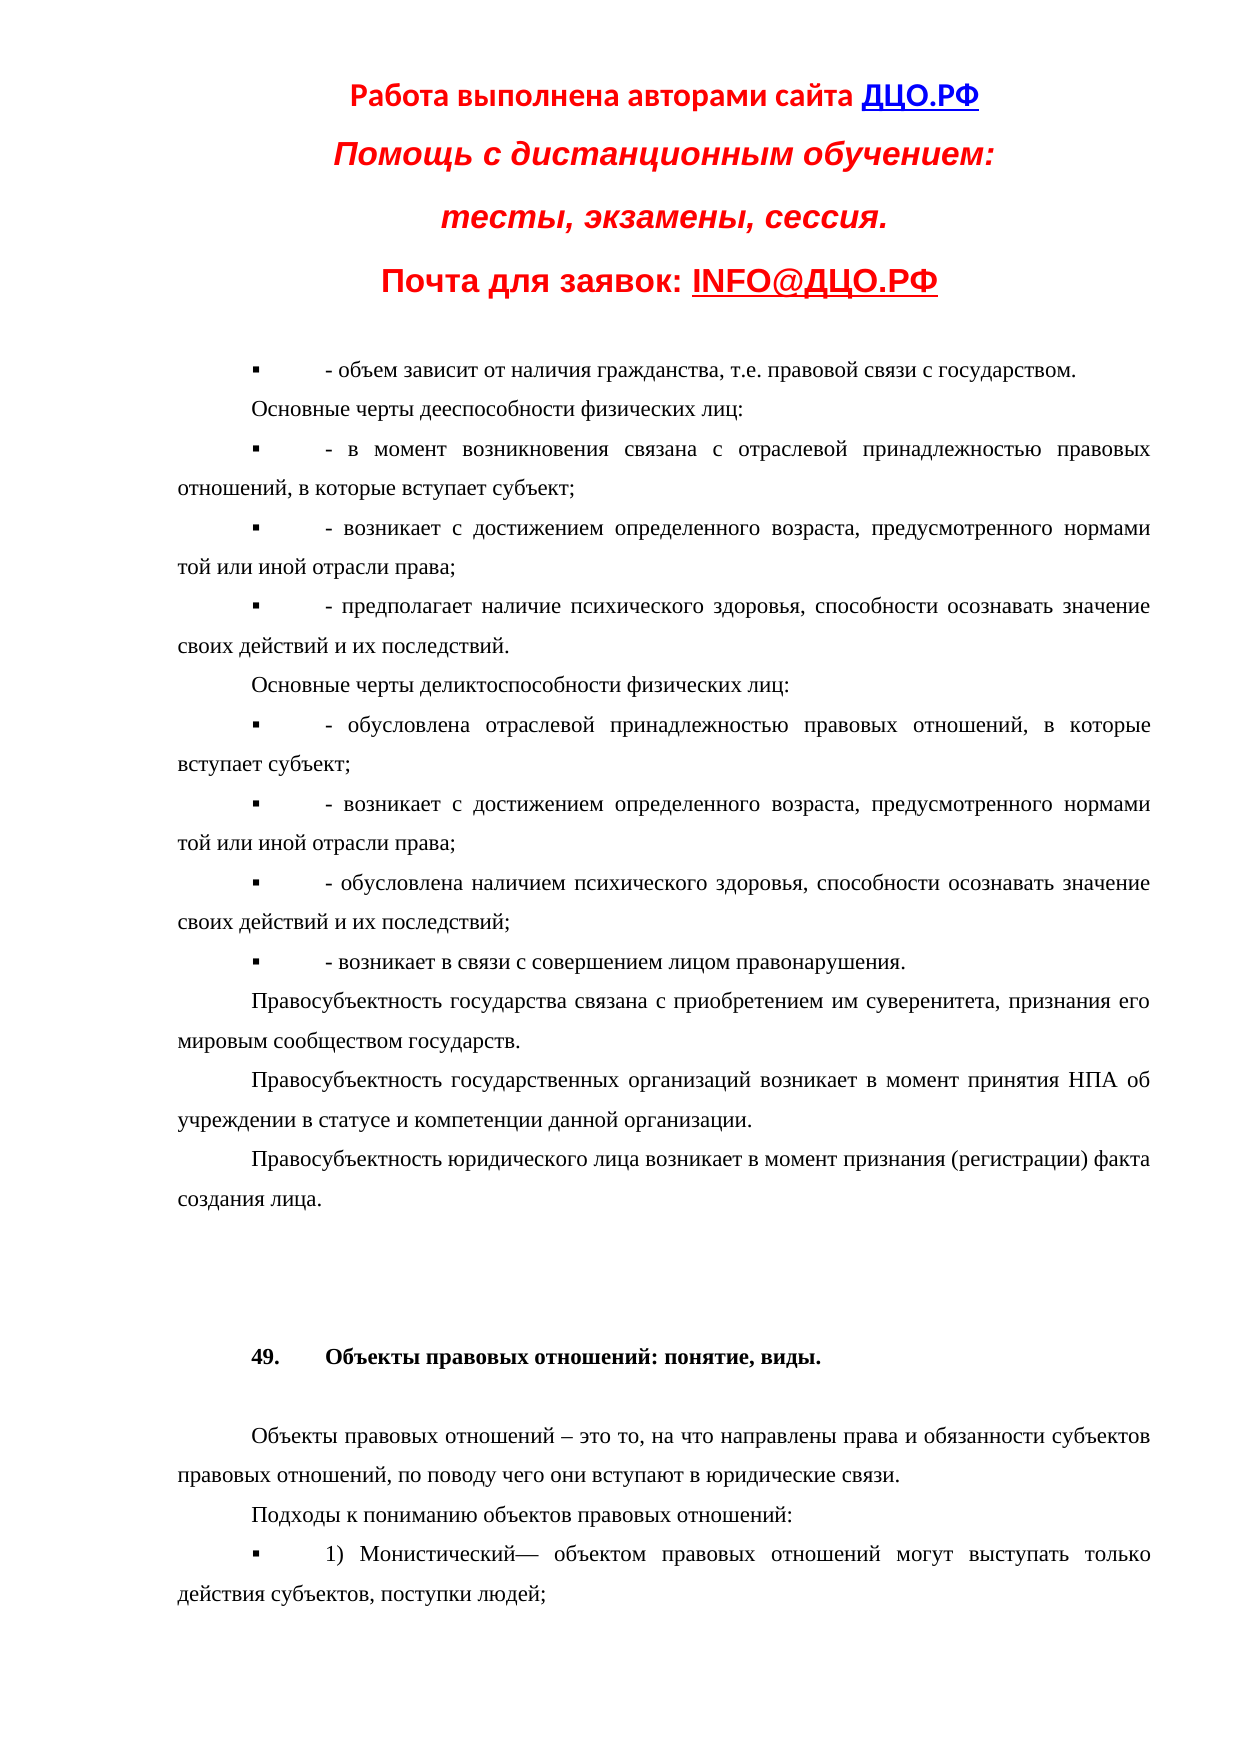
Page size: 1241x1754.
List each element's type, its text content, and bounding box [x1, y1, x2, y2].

list - возникает с достижением определенного возраста, предусмотренного нормами той или иной отрасли права; [177, 514, 1152, 579]
list - обусловлена наличием психического здоровья, способности осознавать значение своих действий и их последствий; [177, 869, 1152, 935]
text Правосубъектность юридического лица возникает в момент признания (регистрации) факта создания лица. [177, 1145, 1152, 1211]
list - в момент возникновения связана с отраслевой принадлежностью правовых отношений, в которые вступает субъект; [177, 435, 1152, 501]
list Объекты правовых отношений: понятие, виды. [177, 1343, 1152, 1369]
text Подходы к пониманию объектов правовых отношений: [177, 1501, 1152, 1527]
text Правосубъектность государства связана с приобретением им суверенитета, признания его мировым сообществом государств. [177, 987, 1152, 1053]
list - возникает с достижением определенного возраста, предусмотренного нормами той или иной отрасли права; [177, 790, 1152, 856]
list - предполагает наличие психического здоровья, способности осознавать значение своих действий и их последствий. [177, 593, 1152, 658]
text Основные черты деликтоспособности физических лиц: [177, 672, 1152, 698]
text Объекты правовых отношений – это то, на что направлены права и обязанности субъектов правовых отношений, по поводу чего они вступают в юридические связи. [177, 1422, 1152, 1487]
text Правосубъектность государственных организаций возникает в момент принятия НПА об учреждении в статусе и компетенции данной организации. [177, 1066, 1152, 1132]
text Основные черты дееспособности физических лиц: [177, 395, 1152, 422]
list - объем зависит от наличия гражданства, т.е. правовой связи с государством. [177, 356, 1152, 382]
list - возникает в связи с совершением лицом правонарушения. [177, 948, 1152, 974]
list 1) Монистический— объектом правовых отношений могут выступать только действия субъектов, поступки людей; [177, 1540, 1152, 1606]
list - обусловлена отраслевой принадлежностью правовых отношений, в которые вступает субъект; [177, 711, 1152, 777]
